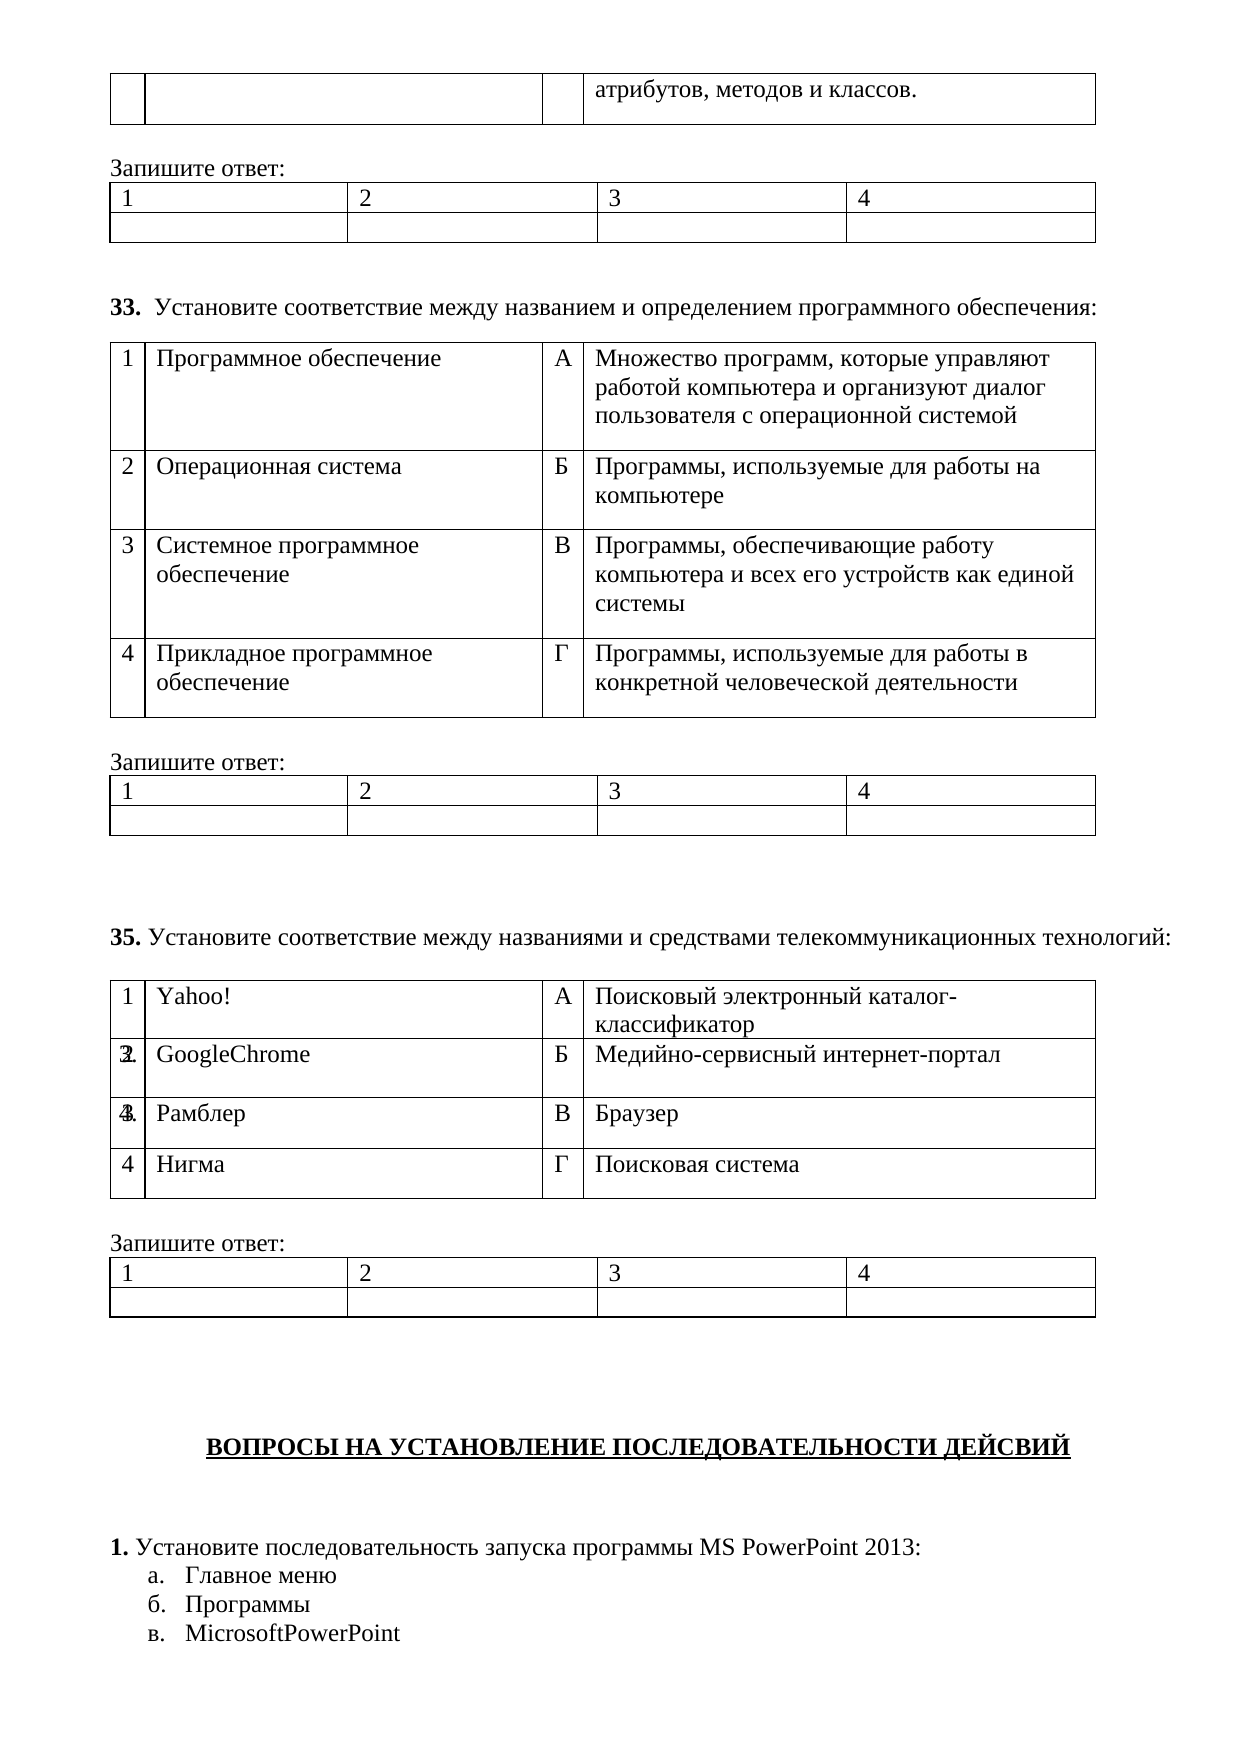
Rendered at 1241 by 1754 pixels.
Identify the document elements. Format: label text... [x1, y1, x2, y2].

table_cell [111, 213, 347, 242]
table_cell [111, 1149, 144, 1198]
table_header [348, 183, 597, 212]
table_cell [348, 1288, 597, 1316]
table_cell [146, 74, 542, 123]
text 35. Установите соответствие между названиями и средствами телекоммуникационных технологий: [110, 922, 1179, 951]
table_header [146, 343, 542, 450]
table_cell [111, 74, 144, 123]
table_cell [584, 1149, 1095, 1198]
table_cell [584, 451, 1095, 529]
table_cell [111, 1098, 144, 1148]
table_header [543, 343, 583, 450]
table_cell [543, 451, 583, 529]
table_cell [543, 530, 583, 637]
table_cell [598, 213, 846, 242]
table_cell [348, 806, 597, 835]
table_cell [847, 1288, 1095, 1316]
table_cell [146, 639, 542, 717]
text 33. Установите соответствие между названием и определением программного обеспечения: [110, 292, 1182, 321]
list MicrosoftPowerPoint [147, 1618, 1167, 1647]
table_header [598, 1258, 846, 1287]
list Программы [147, 1589, 1167, 1618]
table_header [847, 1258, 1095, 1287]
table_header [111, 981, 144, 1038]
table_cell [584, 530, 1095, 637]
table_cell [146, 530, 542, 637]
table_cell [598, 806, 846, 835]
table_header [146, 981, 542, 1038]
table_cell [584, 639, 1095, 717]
text Запишите ответ: [110, 1228, 1167, 1257]
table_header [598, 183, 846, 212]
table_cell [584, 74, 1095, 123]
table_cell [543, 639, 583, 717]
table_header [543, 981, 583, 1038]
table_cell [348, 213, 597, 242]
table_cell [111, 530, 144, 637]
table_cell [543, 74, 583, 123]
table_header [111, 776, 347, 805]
text 1. Установите последовательность запуска программы MS PowerPoint 2013: [110, 1532, 1167, 1560]
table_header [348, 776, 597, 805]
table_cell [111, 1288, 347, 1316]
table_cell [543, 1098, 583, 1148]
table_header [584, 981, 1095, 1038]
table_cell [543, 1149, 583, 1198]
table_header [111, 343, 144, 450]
text Запишите ответ: [110, 153, 1167, 182]
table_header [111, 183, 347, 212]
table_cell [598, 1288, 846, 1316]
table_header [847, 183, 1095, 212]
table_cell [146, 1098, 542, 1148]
text Запишите ответ: [110, 747, 1167, 775]
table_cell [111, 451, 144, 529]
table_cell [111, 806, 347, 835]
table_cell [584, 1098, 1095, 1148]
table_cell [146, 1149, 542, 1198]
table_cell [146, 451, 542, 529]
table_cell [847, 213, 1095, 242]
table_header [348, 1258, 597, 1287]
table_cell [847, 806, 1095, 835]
list Главное меню [147, 1560, 1167, 1589]
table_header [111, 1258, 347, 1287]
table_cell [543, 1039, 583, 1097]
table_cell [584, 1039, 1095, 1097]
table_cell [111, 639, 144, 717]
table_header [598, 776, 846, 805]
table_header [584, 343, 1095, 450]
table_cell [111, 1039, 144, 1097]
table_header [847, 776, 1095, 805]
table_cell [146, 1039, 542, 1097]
text ВОПРОСЫ НА УСТАНОВЛЕНИЕ ПОСЛЕДОВАТЕЛЬНОСТИ ДЕЙСВИЙ [110, 1432, 1167, 1461]
